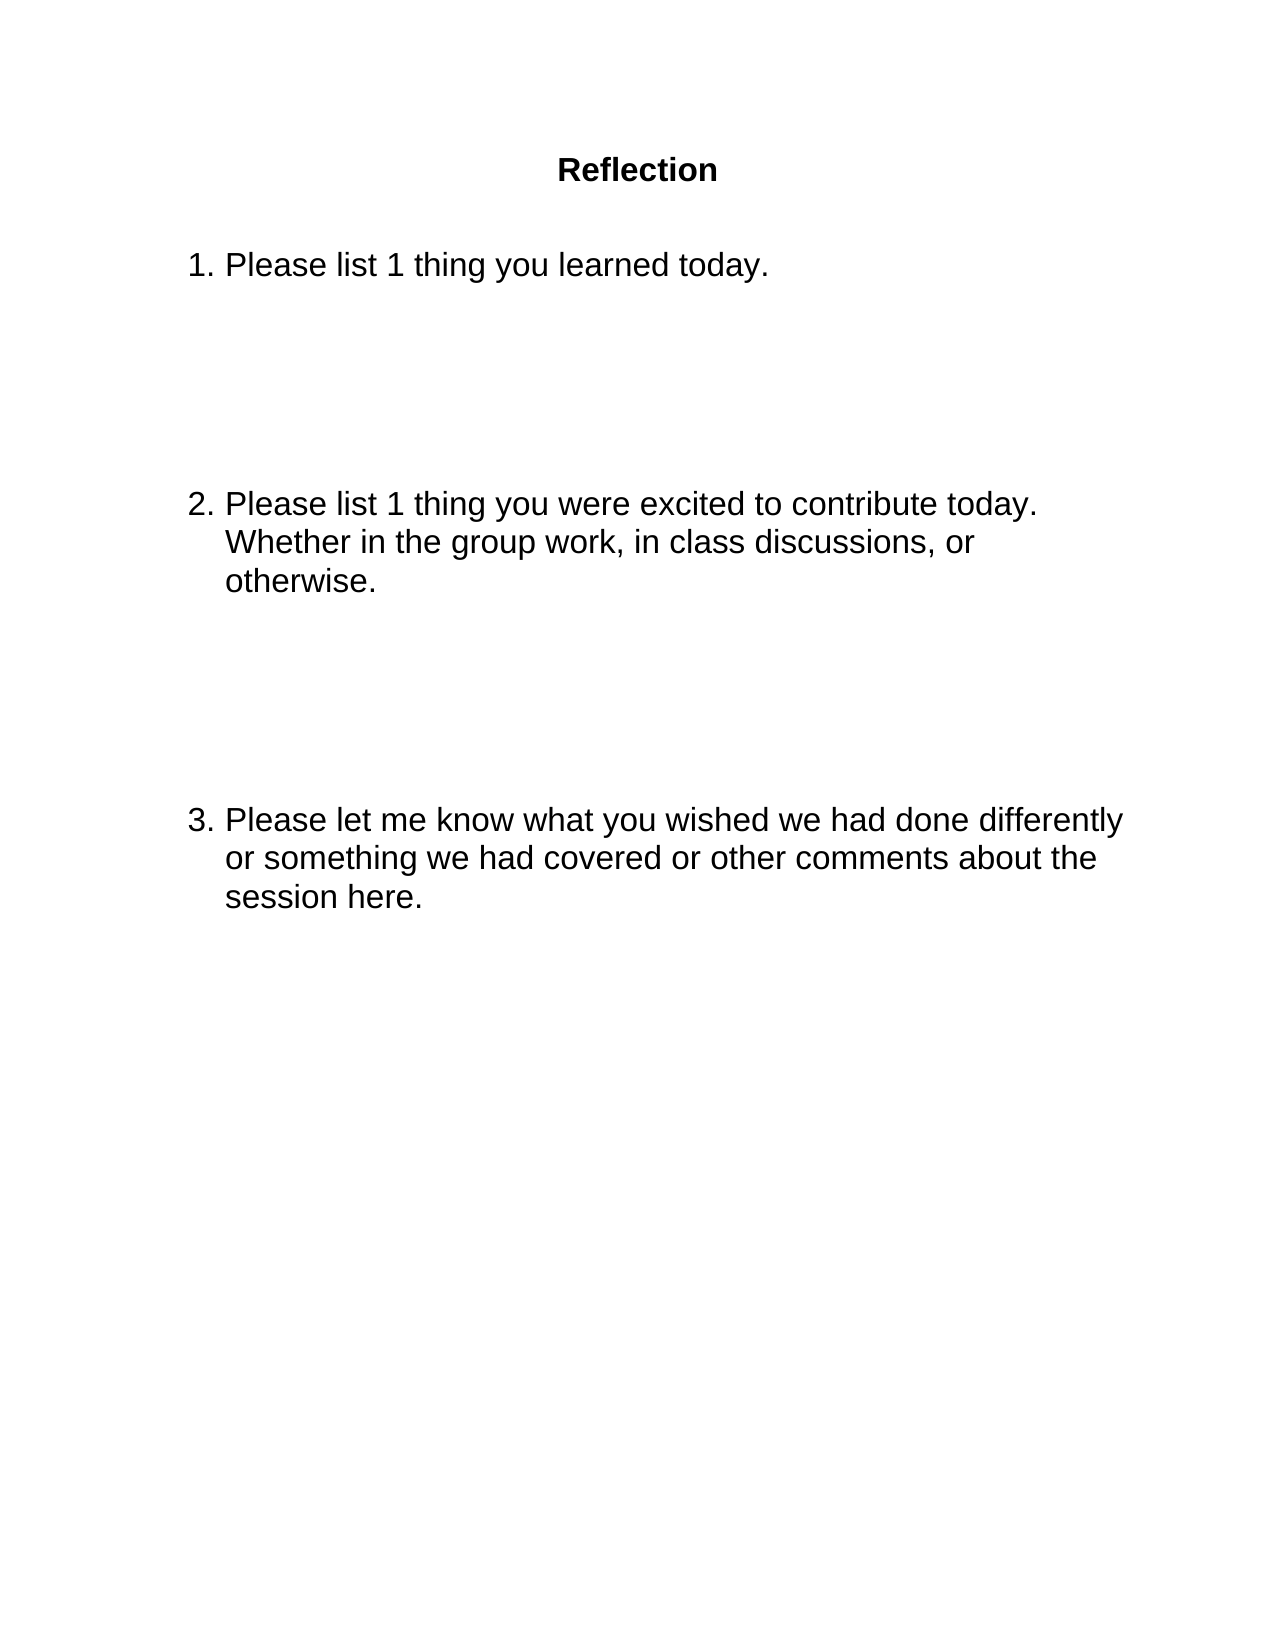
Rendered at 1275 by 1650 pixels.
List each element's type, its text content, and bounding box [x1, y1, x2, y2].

text Reflection [150, 150, 1125, 188]
list Please let me know what you wished we had done differently or something we had covered or other comments about the session here. [187, 800, 1125, 915]
list Please list 1 thing you learned today. [187, 245, 1125, 284]
list Please list 1 thing you were excited to contribute today. Whether in the group work, in class discussions, or otherwise. [187, 484, 1125, 599]
